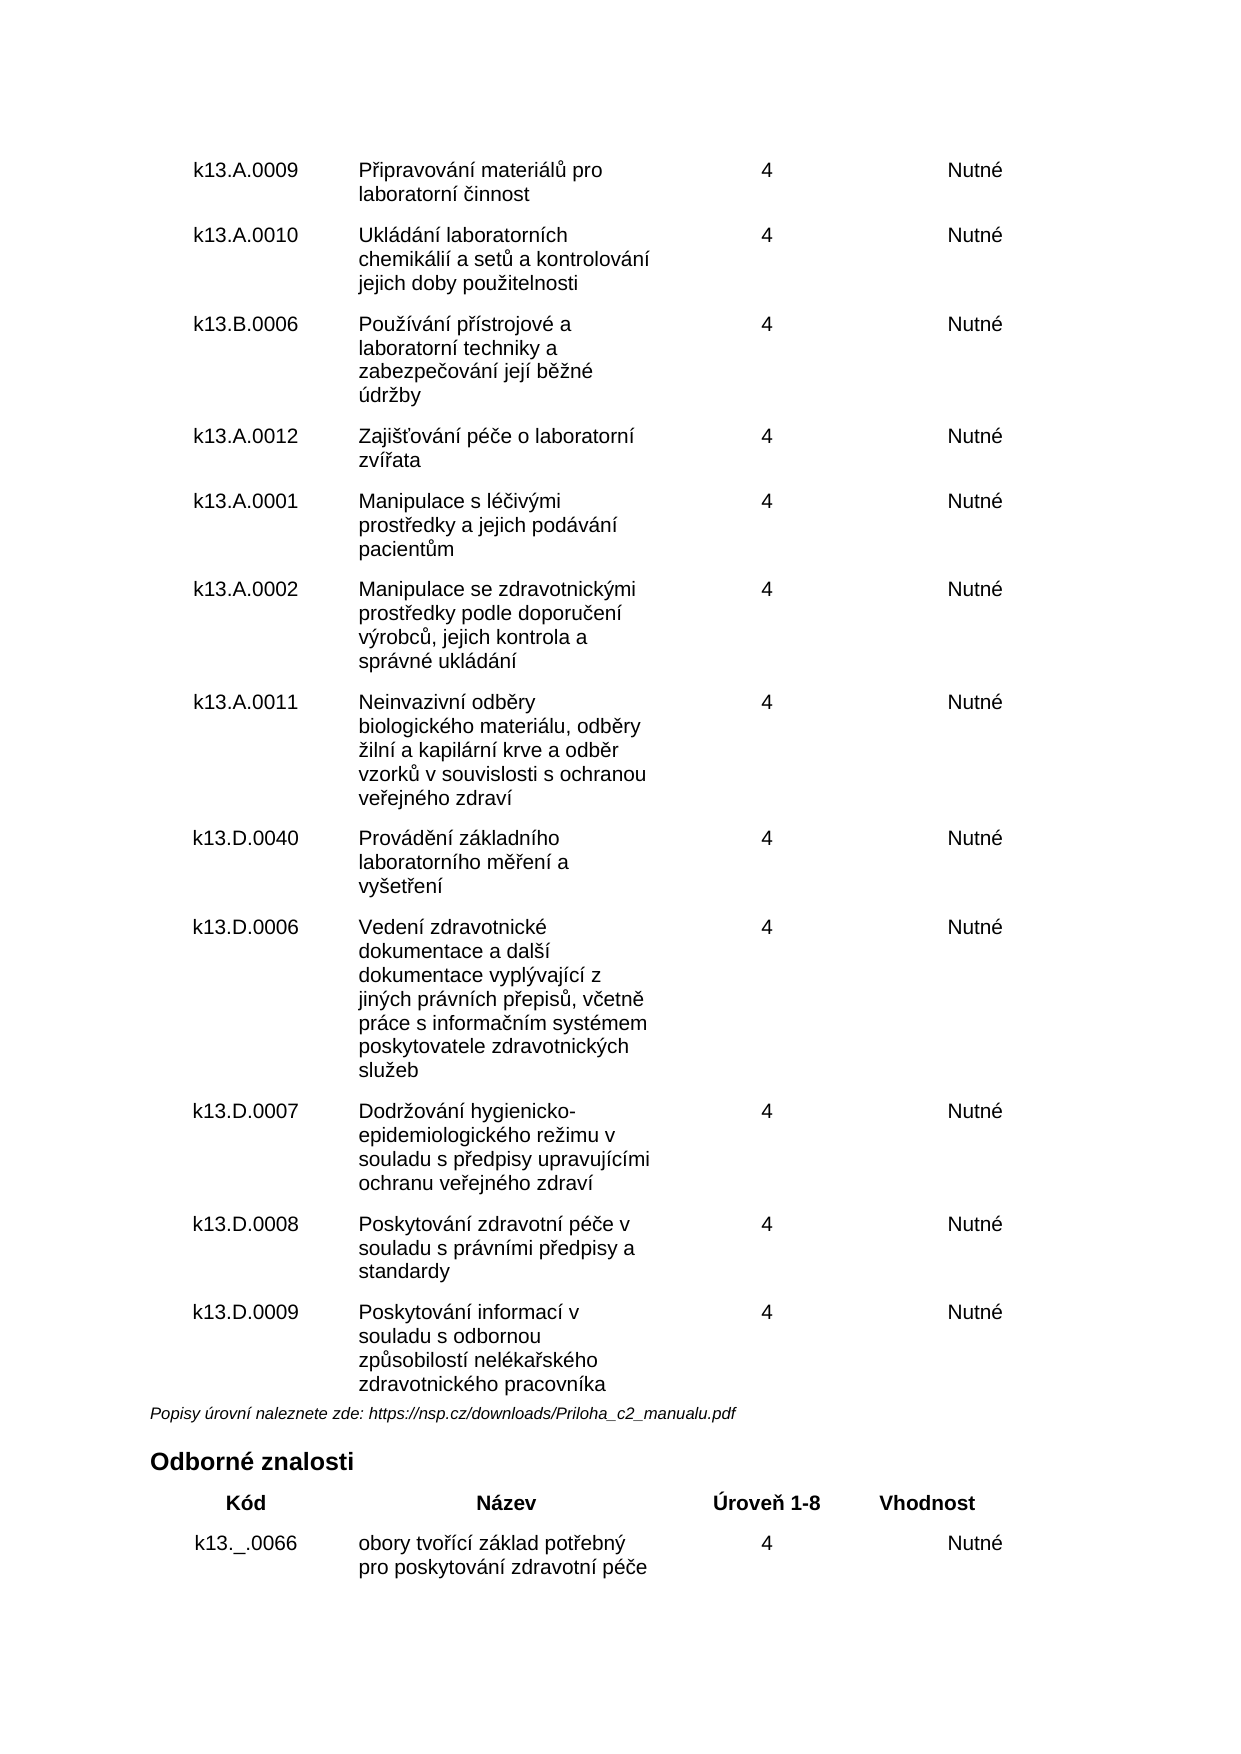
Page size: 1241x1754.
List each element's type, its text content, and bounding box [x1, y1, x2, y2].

table_cell Manipulace se zdravotnickými prostředky podle doporučení výrobců, jejich kontrola a správné ukládání [350, 569, 662, 681]
table_cell 4 [663, 480, 871, 569]
table_cell 4 [663, 906, 871, 1091]
table_cell 4 [663, 416, 871, 480]
table_cell 4 [663, 1292, 871, 1404]
table_cell k13.A.0010 [142, 215, 350, 303]
table_cell 4 [663, 1203, 871, 1292]
table_cell k13.A.0001 [142, 480, 350, 569]
table_cell k13.B.0006 [142, 303, 350, 416]
table_cell Poskytování zdravotní péče v souladu s právními předpisy a standardy [350, 1203, 662, 1292]
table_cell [350, 1523, 662, 1587]
table_cell 4 [663, 215, 871, 303]
table_cell k13.D.0009 [142, 1292, 350, 1404]
table_cell Používání přístrojové a laboratorní techniky a zabezpečování její běžné údržby [350, 303, 662, 416]
subtitle Odborné znalosti [150, 1447, 1090, 1476]
table_cell Nutné [871, 1292, 1079, 1404]
table_cell Nutné [871, 215, 1079, 303]
table_cell 4 [663, 303, 871, 416]
table_cell Poskytování informací v souladu s odbornou způsobilostí nelékařského zdravotnického pracovníka [350, 1292, 662, 1404]
table_cell Neinvazivní odběry biologického materiálu, odběry žilní a kapilární krve a odběr vzorků v souvislosti s ochranou veřejného zdraví [350, 681, 662, 818]
text Popisy úrovní naleznete zde: https://nsp.cz/downloads/Priloha_c2_manualu.pdf [150, 1404, 1090, 1423]
table_cell k13.D.0040 [142, 818, 350, 906]
table_cell Ukládání laboratorních chemikálií a setů a kontrolování jejich doby použitelnosti [350, 215, 662, 303]
table_header Úroveň 1-8 [663, 1482, 871, 1523]
table_cell Dodržování hygienicko-epidemiologického režimu v souladu s předpisy upravujícími ochranu veřejného zdraví [350, 1091, 662, 1203]
table_cell 4 [663, 569, 871, 681]
table_cell Nutné [871, 1091, 1079, 1203]
table_header Název [350, 1482, 662, 1523]
table_cell k13.D.0006 [142, 906, 350, 1091]
table_cell Nutné [871, 818, 1079, 906]
table_cell Manipulace s léčivými prostředky a jejich podávání pacientům [350, 480, 662, 569]
table_cell Připravování materiálů pro laboratorní činnost [350, 150, 662, 214]
table_cell Nutné [871, 303, 1079, 416]
table_cell 4 [663, 150, 871, 214]
table_cell Nutné [871, 906, 1079, 1091]
table_cell 4 [663, 1523, 871, 1587]
table_cell Nutné [871, 681, 1079, 818]
table_cell 4 [663, 1091, 871, 1203]
table_cell k13.A.0009 [142, 150, 350, 214]
table_cell Nutné [871, 416, 1079, 480]
table_cell k13._.0066 [142, 1523, 350, 1587]
table_cell Nutné [871, 150, 1079, 214]
table_cell Provádění základního laboratorního měření a vyšetření [350, 818, 662, 906]
table_cell Nutné [871, 1523, 1079, 1587]
table_cell k13.D.0008 [142, 1203, 350, 1292]
table_cell Nutné [871, 569, 1079, 681]
table_header Kód [142, 1482, 350, 1523]
table_cell k13.A.0011 [142, 681, 350, 818]
table_cell k13.D.0007 [142, 1091, 350, 1203]
table_cell Zajišťování péče o laboratorní zvířata [350, 416, 662, 480]
table_cell 4 [663, 818, 871, 906]
table_cell k13.A.0012 [142, 416, 350, 480]
table_cell k13.A.0002 [142, 569, 350, 681]
table_cell Nutné [871, 1203, 1079, 1292]
table_cell 4 [663, 681, 871, 818]
table_header Vhodnost [871, 1482, 1079, 1523]
table_cell Nutné [871, 480, 1079, 569]
table_cell Vedení zdravotnické dokumentace a další dokumentace vyplývající z jiných právních přepisů, včetně práce s informačním systémem poskytovatele zdravotnických služeb [350, 906, 662, 1091]
